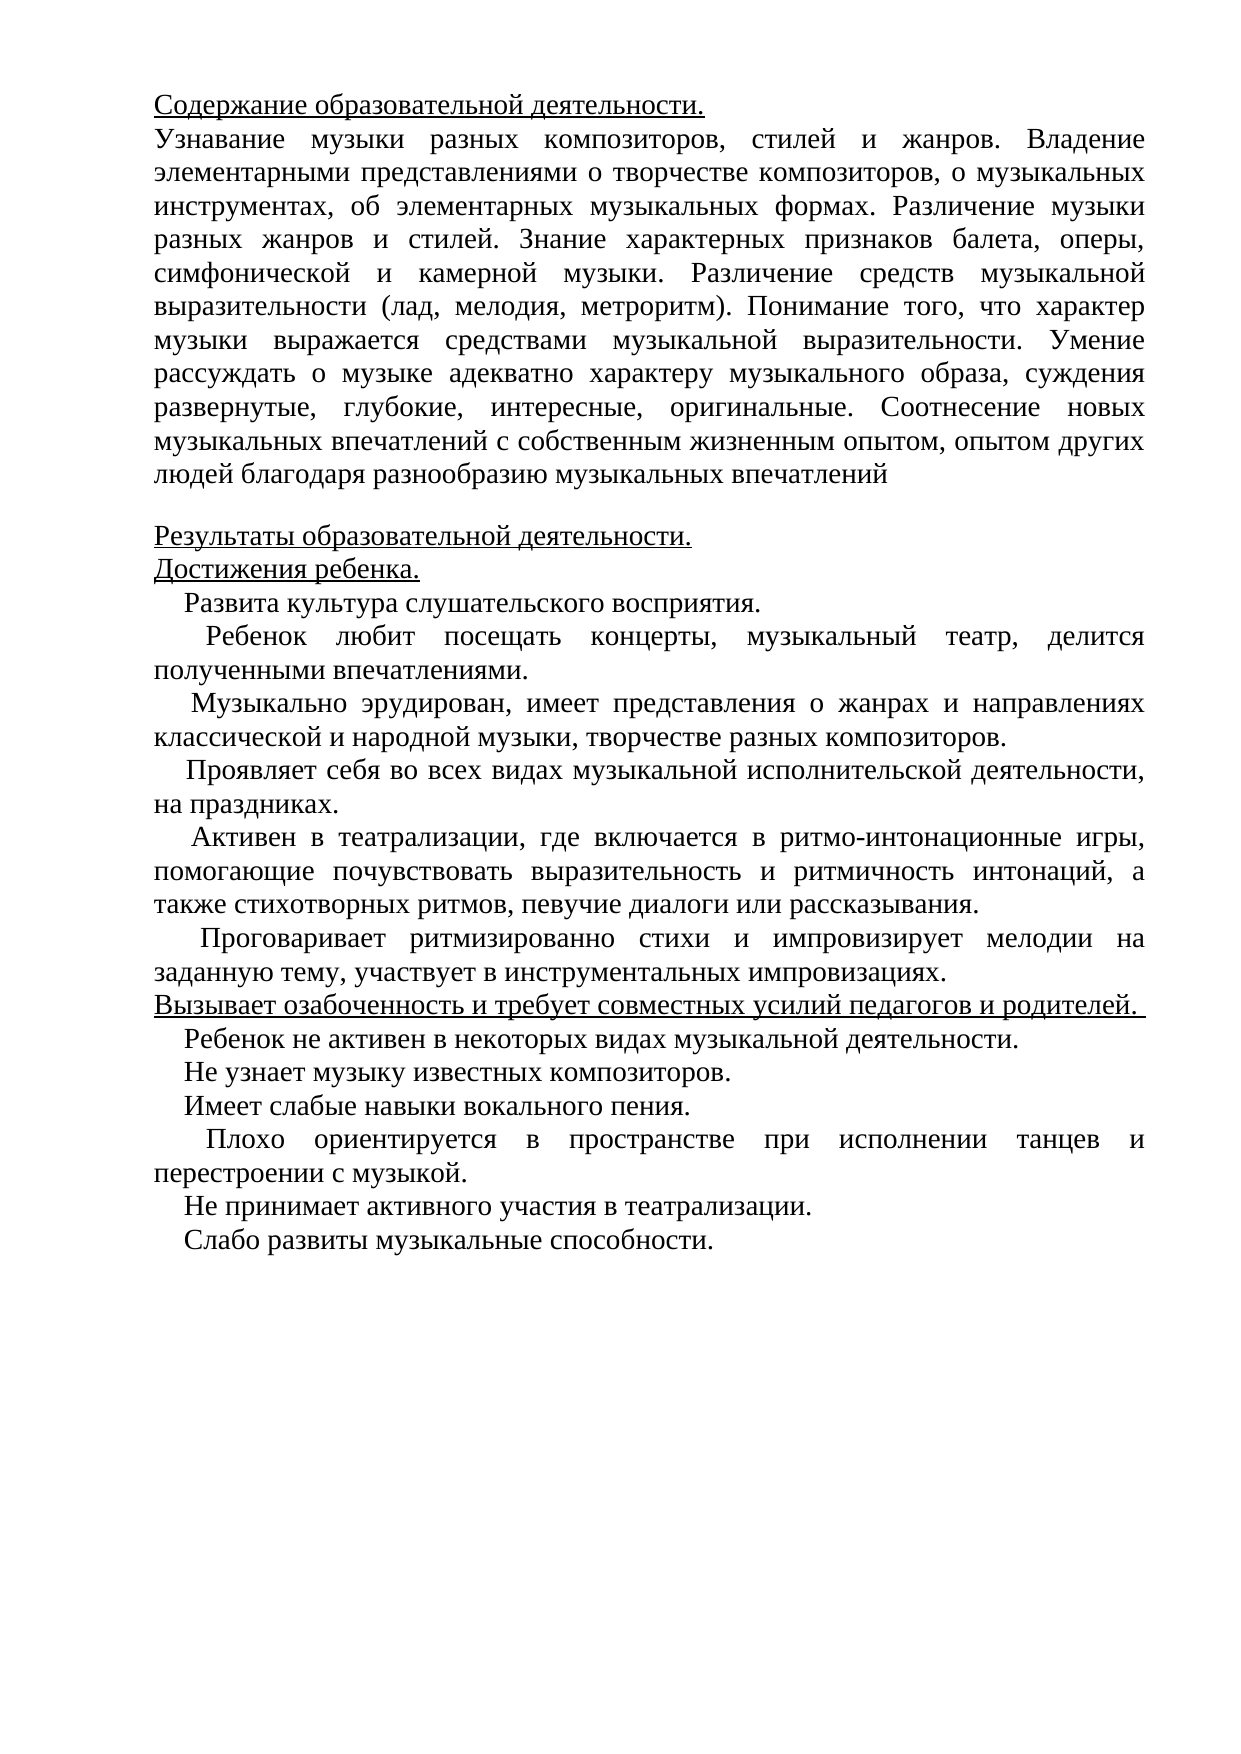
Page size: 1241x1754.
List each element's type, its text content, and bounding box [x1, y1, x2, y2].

text  Не принимает активного участия в театрализации. [154, 1188, 1146, 1222]
text  Активен в театрализации, где включается в ритмо-интонационные игры, помогающие почувствовать выразительность и ритмичность интонаций, а также стихотворных ритмов, певучие диалоги или рассказывания. [154, 819, 1146, 920]
text  Проявляет себя во всех видах музыкальной исполнительской деятельности, на праздниках. [154, 752, 1146, 819]
text Вызывает озабоченность и требует совместных усилий педагогов и родителей. [154, 987, 1146, 1016]
text  Слабо развиты музыкальные способности. [154, 1222, 1146, 1256]
text  Не узнает музыку известных композиторов. [154, 1054, 1146, 1088]
text  Музыкально эрудирован, имеет представления о жанрах и направлениях классической и народной музыки, творчестве разных композиторов. [154, 685, 1146, 752]
text  Проговаривает ритмизированно стихи и импровизирует мелодии на заданную тему, участвует в инструментальных импровизациях. [154, 920, 1146, 987]
text  Ребенок любит посещать концерты, музыкальный театр, делится полученными впечатлениями. [154, 618, 1146, 685]
text Содержание образовательной деятельности. [154, 87, 1146, 121]
text Результаты образовательной деятельности. [154, 518, 1146, 551]
text  Плохо ориентируется в пространстве при исполнении танцев и перестроении с музыкой. [154, 1121, 1146, 1188]
text Узнавание музыки разных композиторов, стилей и жанров. Владение элементарными представлениями о творчестве композиторов, о музыкальных инструментах, об элементарных музыкальных формах. Различение музыки разных жанров и стилей. Знание характерных признаков балета, оперы, симфонической и камерной музыки. Различение средств музыкальной выразительности (лад, мелодия, метроритм). Понимание того, что характер музыки выражается средствами музыкальной выразительности. Умение рассуждать о музыке адекватно характеру музыкального образа, суждения развернутые, глубокие, интересные, оригинальные. Соотнесение новых музыкальных впечатлений с собственным жизненным опытом, опытом других людей благодаря разнообразию музыкальных впечатлений [154, 121, 1146, 490]
text  Ребенок не активен в некоторых видах музыкальной деятельности. [154, 1021, 1146, 1054]
text  Имеет слабые навыки вокального пения. [154, 1088, 1146, 1121]
text  Развита культура слушательского восприятия. [154, 585, 1146, 618]
text Достижения ребенка. [154, 551, 1146, 585]
